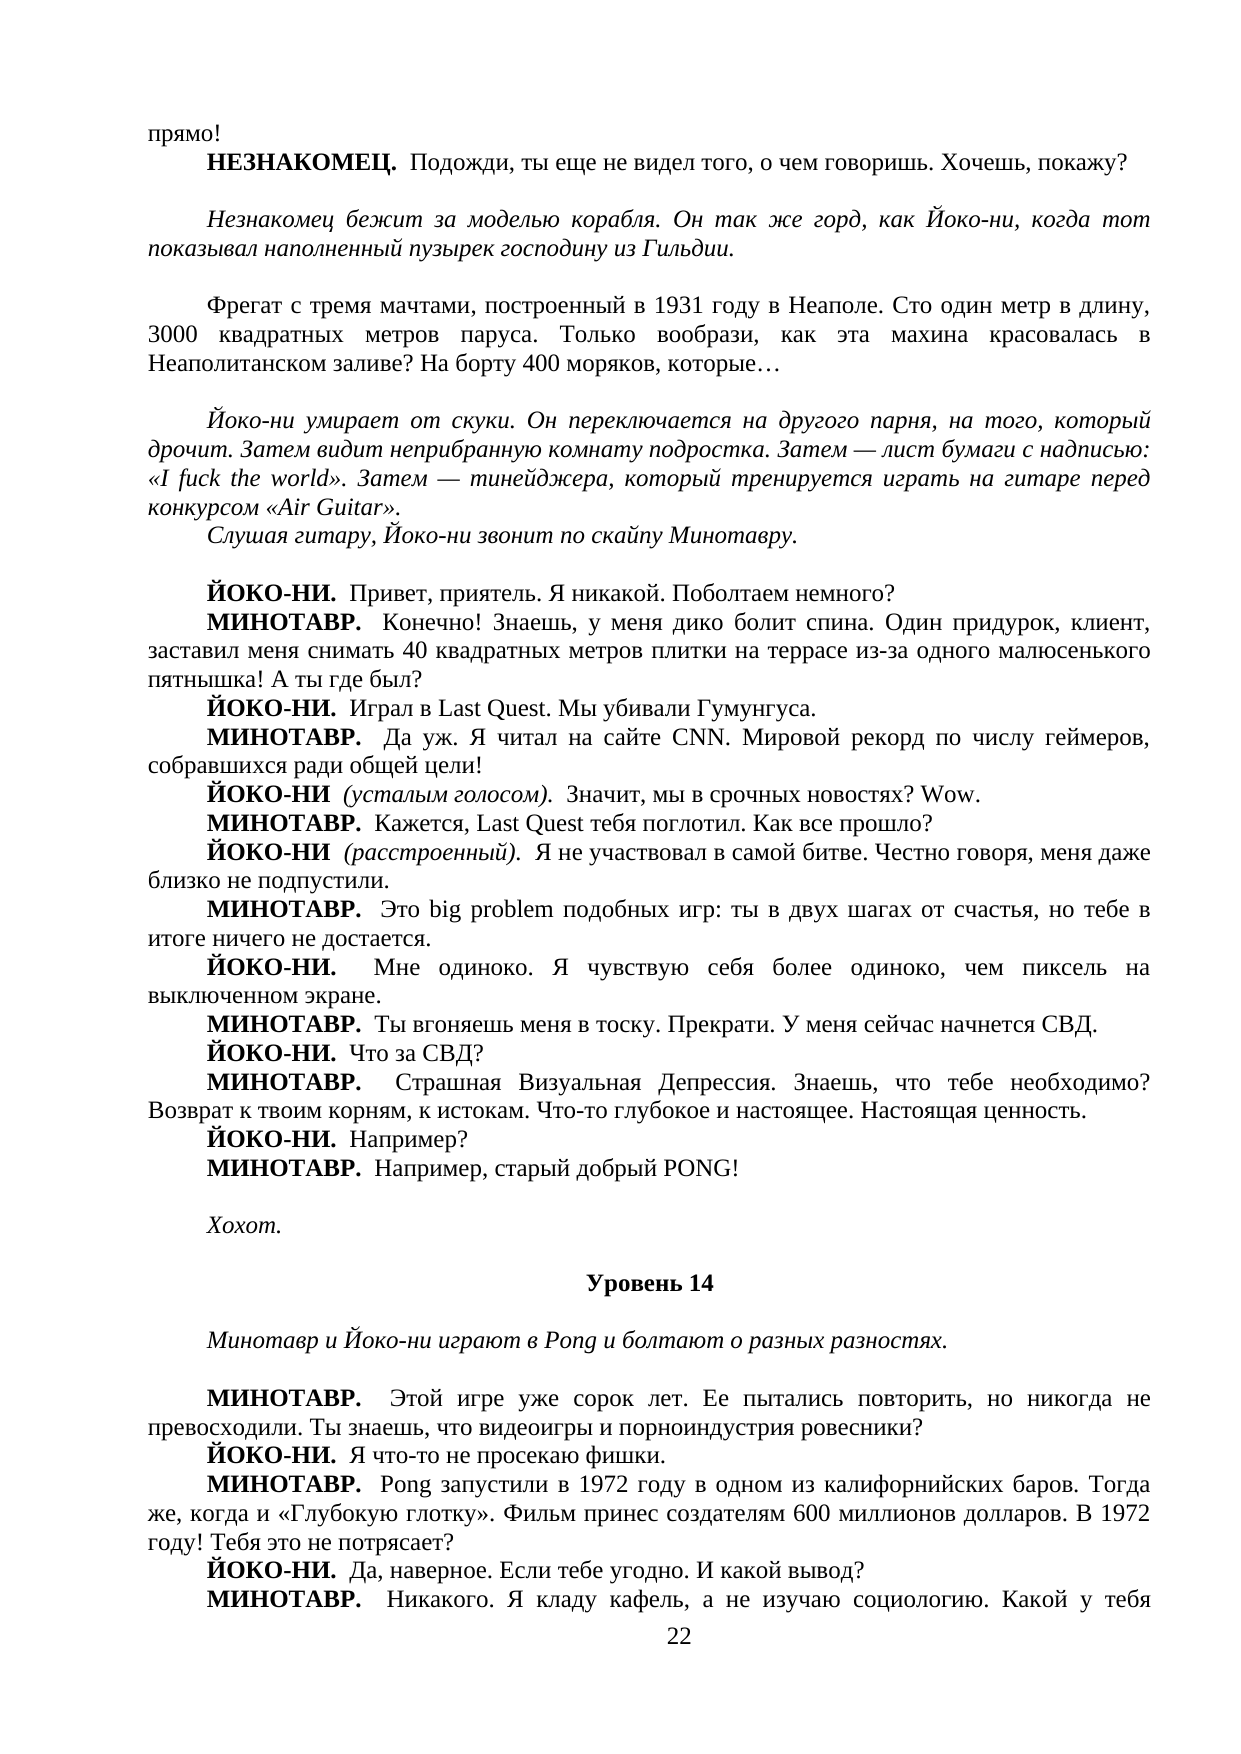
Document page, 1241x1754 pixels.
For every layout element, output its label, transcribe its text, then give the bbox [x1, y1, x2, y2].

text ЙОКО-НИ. Например? [148, 1124, 1152, 1153]
text НЕЗНАКОМЕЦ. Подожди, ты еще не видел того, о чем говоришь. Хочешь, покажу? [148, 147, 1152, 176]
text МИНОТАВР. Например, старый добрый PONG! [148, 1153, 1152, 1182]
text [148, 1584, 1152, 1613]
subtitle Уровень 14 [148, 1268, 1152, 1297]
text Йоко-ни умирает от скуки. Он переключается на другого парня, на того, который дрочит. Затем видит неприбранную комнату подростка. Затем — лист бумаги с надписью: «I fuck the world». Затем — тинейджера, который тренируется играть на гитаре перед конкурсом «Air Guitar». [148, 406, 1152, 521]
text МИНОТАВР. Да уж. Я читал на сайте CNN. Мировой рекорд по числу геймеров, собравшихся ради общей цели! [148, 722, 1152, 779]
text ЙОКО-НИ (усталым голосом). Значит, мы в срочных новостях? Wow. [148, 779, 1152, 808]
text Слушая гитару, Йоко-ни звонит по скайпу Минотавру. [148, 521, 1152, 549]
text ЙОКО-НИ. Мне одиноко. Я чувствую себя более одиноко, чем пиксель на выключенном экране. [148, 952, 1152, 1009]
text ЙОКО-НИ. Играл в Last Quest. Мы убивали Гумунгуса. [148, 693, 1152, 722]
text МИНОТАВР. Страшная Визуальная Депрессия. Знаешь, что тебе необходимо? Возврат к твоим корням, к истокам. Что-то глубокое и настоящее. Настоящая ценность. [148, 1067, 1152, 1124]
text ЙОКО-НИ. Привет, приятель. Я никакой. Поболтаем немного? [148, 578, 1152, 607]
text ЙОКО-НИ. Я что-то не просекаю фишки. [148, 1441, 1152, 1469]
text ЙОКО-НИ. Что за СВД? [148, 1038, 1152, 1067]
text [148, 118, 1152, 147]
text МИНОТАВР. Pong запустили в 1972 году в одном из калифорнийских баров. Тогда же, когда и «Глубокую глотку». Фильм принес создателям 600 миллионов долларов. В 1972 году! Тебя это не потрясает? [148, 1469, 1152, 1556]
text ЙОКО-НИ (расстроенный). Я не участвовал в самой битве. Честно говоря, меня даже близко не подпустили. [148, 837, 1152, 894]
text Минотавр и Йоко-ни играют в Pong и болтают о разных разностях. [148, 1326, 1152, 1354]
text Фрегат с тремя мачтами, построенный в 1931 году в Неаполе. Сто один метр в длину, 3000 квадратных метров паруса. Только вообрази, как эта махина красовалась в Неаполитанском заливе? На борту 400 моряков, которые… [148, 291, 1152, 377]
text Незнакомец бежит за моделью корабля. Он так же горд, как Йоко-ни, когда тот показывал наполненный пузырек господину из Гильдии. [148, 204, 1152, 262]
text ЙОКО-НИ. Да, наверное. Если тебе угодно. И какой вывод? [148, 1556, 1152, 1584]
text МИНОТАВР. Этой игре уже сорок лет. Ее пытались повторить, но никогда не превосходили. Ты знаешь, что видеоигры и порноиндустрия ровесники? [148, 1383, 1152, 1441]
text МИНОТАВР. Ты вгоняешь меня в тоску. Прекрати. У меня сейчас начнется СВД. [148, 1009, 1152, 1038]
text МИНОТАВР. Это big problem подобных игр: ты в двух шагах от счастья, но тебе в итоге ничего не достается. [148, 894, 1152, 952]
text МИНОТАВР. Конечно! Знаешь, у меня дико болит спина. Один придурок, клиент, заставил меня снимать 40 квадратных метров плитки на террасе из-за одного малюсенького пятнышка! А ты где был? [148, 607, 1152, 693]
text Хохот. [148, 1211, 1152, 1239]
text МИНОТАВР. Кажется, Last Quest тебя поглотил. Как все прошло? [148, 808, 1152, 837]
